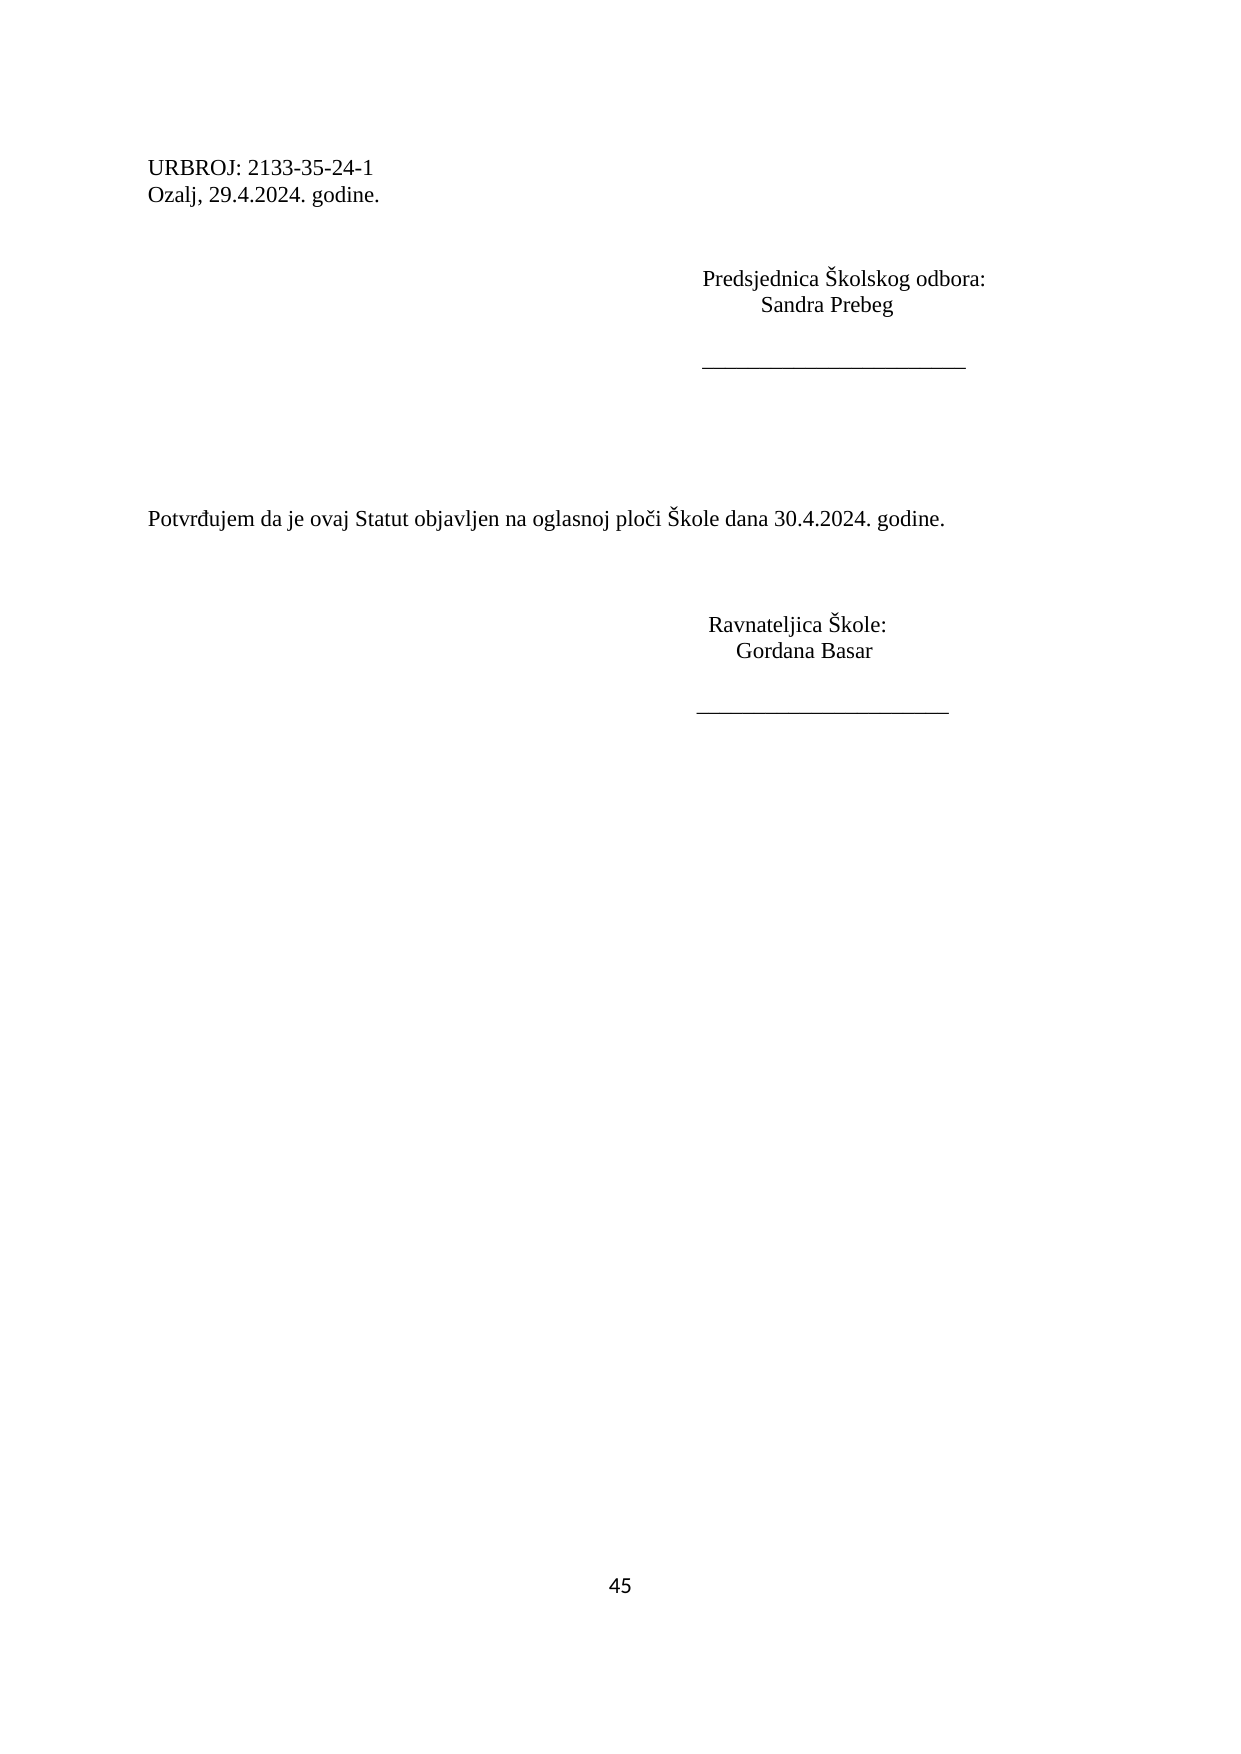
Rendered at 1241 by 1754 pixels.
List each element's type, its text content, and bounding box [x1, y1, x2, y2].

text Gordana Basar [148, 637, 1084, 663]
text Sandra Prebeg [616, 291, 1084, 317]
text URBROJ: 2133-35-24-1 [148, 154, 1084, 181]
text Potvrđujem da je ovaj Statut objavljen na oglasnoj ploči Škole dana 30.4.2024. godine. [148, 505, 1084, 532]
text ______________________ [148, 690, 1084, 716]
text Ravnateljica Škole: [148, 611, 1084, 637]
text Ozalj, 29.4.2024. godine. [148, 181, 1084, 207]
text _______________________ [616, 345, 1084, 372]
text Predsjednica Školskog odbora: [616, 265, 1084, 291]
